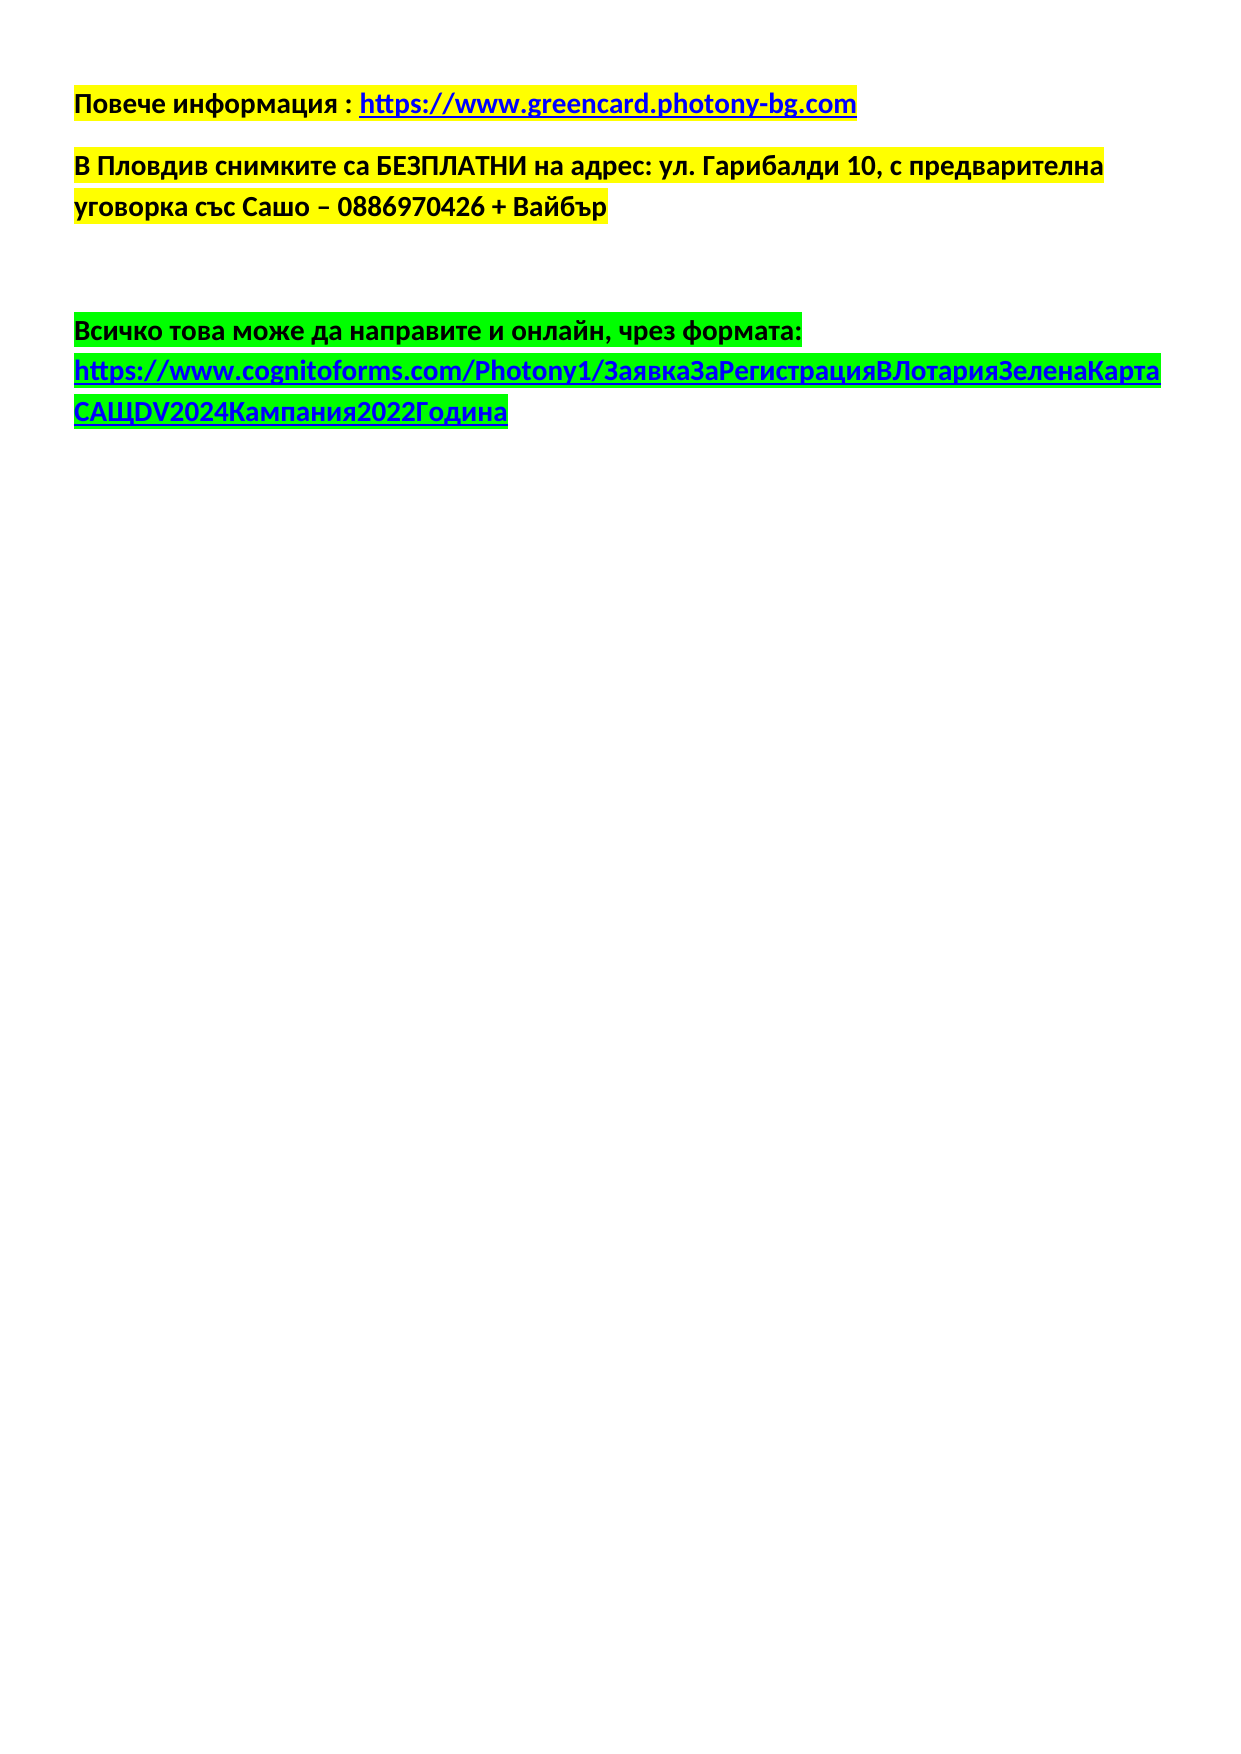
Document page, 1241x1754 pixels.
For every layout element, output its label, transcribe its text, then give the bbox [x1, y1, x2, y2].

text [74, 44, 1167, 121]
text В Пловдив снимките са БЕЗПЛАТНИ на адрес: ул. Гарибалди 10, с предварителна уговорка със Сашо – 0886970426 + Вайбър [74, 147, 1167, 224]
text Всичко това може да направите и онлайн, чрез формата: https://www.cognitoforms.com/Photony1/ЗаявкаЗаРегистрацияВЛотарияЗеленаКартаСАЩDV2024Кампания2022Година [74, 312, 1167, 429]
